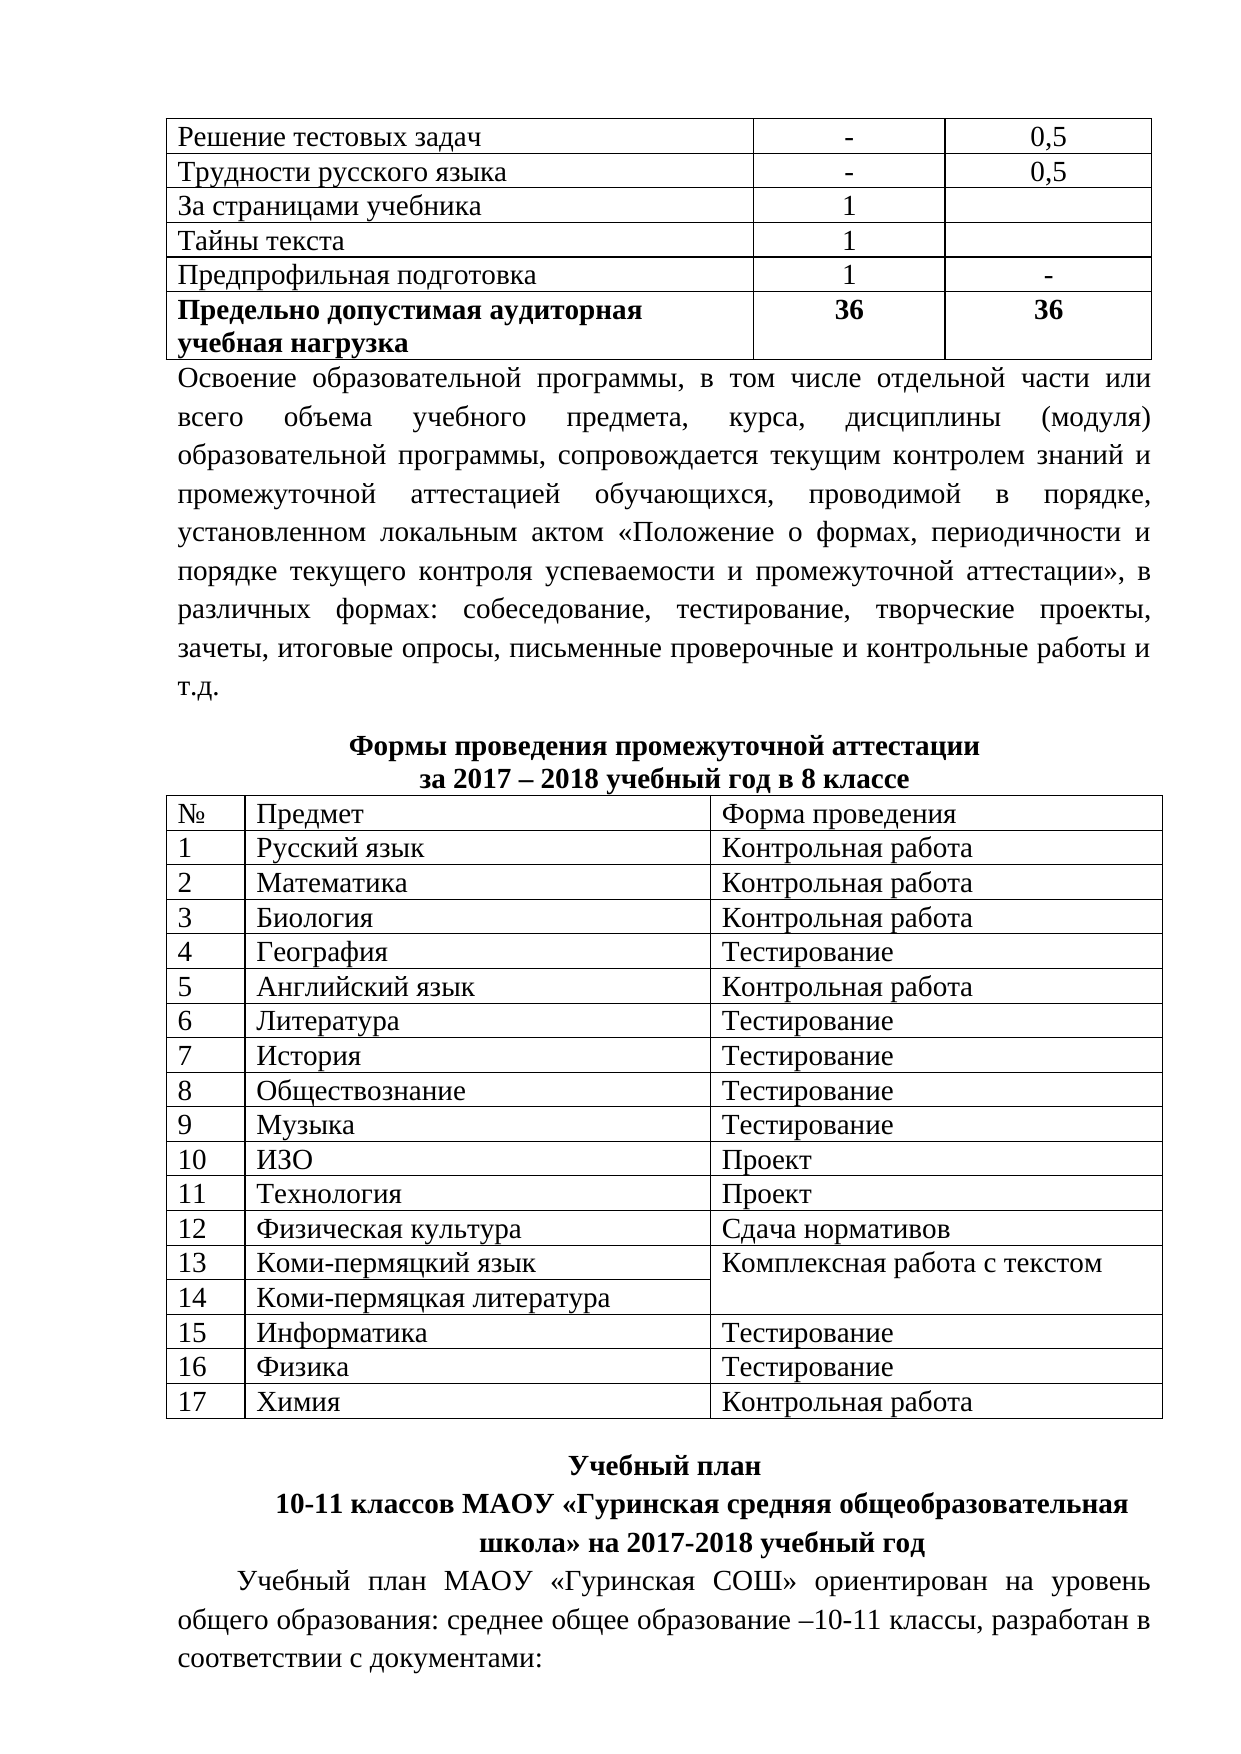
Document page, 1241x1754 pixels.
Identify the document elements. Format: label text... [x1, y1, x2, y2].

table_cell 1 [167, 831, 244, 864]
table_cell География [246, 934, 710, 968]
table_cell Музыка [246, 1107, 710, 1141]
table_cell 3 [167, 900, 244, 933]
table_cell 10 [167, 1142, 244, 1175]
table_cell Контрольная работа [711, 831, 1162, 864]
table_cell 14 [167, 1280, 244, 1314]
table_cell Контрольная работа [711, 969, 1162, 1002]
table_cell 2 [167, 865, 244, 899]
table_cell Тестирование [711, 934, 1162, 968]
table_cell Тестирование [711, 1004, 1162, 1037]
table_cell Комплексная работа с текстом [711, 1246, 1162, 1314]
table_cell - [754, 119, 944, 153]
table_cell ИЗО [246, 1142, 710, 1175]
table_cell Тестирование [711, 1107, 1162, 1141]
table_cell 7 [167, 1038, 244, 1072]
table_cell Контрольная работа [711, 1384, 1162, 1417]
table_cell Тестирование [711, 1315, 1162, 1348]
table_cell 1 [754, 188, 944, 222]
table_cell Сдача нормативов [711, 1211, 1162, 1244]
table_cell 1 [754, 223, 944, 256]
table_cell Информатика [246, 1315, 710, 1348]
table_cell 1 [754, 258, 944, 291]
table_cell Проект [711, 1142, 1162, 1175]
table_cell Биология [246, 900, 710, 933]
table_cell Тайны текста [167, 223, 753, 256]
table_cell 16 [167, 1349, 244, 1383]
table_cell Английский язык [246, 969, 710, 1002]
table_cell Литература [246, 1004, 710, 1037]
table_cell 8 [167, 1073, 244, 1106]
table_cell 6 [167, 1004, 244, 1037]
table_cell Коми-пермяцкая литература [246, 1280, 710, 1314]
table_cell 5 [167, 969, 244, 1002]
table_header Предмет [246, 796, 710, 829]
table_cell Решение тестовых задач [167, 119, 753, 153]
text Учебный план МАОУ «Гуринская СОШ» ориентирован на уровень общего образования: среднее общее образование –10-11 классы, разработан в соответствии с документами: [177, 1563, 1152, 1674]
list Учебный план [177, 1448, 1152, 1481]
table_cell [946, 188, 1151, 222]
text Формы проведения промежуточной аттестации [177, 728, 1152, 761]
table_cell 0,5 [946, 154, 1151, 187]
table_cell За страницами учебника [167, 188, 753, 222]
table_cell Физика [246, 1349, 710, 1383]
table_cell 13 [167, 1246, 244, 1279]
table_cell Химия [246, 1384, 710, 1417]
table_cell 36 [754, 292, 944, 359]
table_cell - [946, 258, 1151, 291]
table_cell Контрольная работа [711, 900, 1162, 933]
table_cell История [246, 1038, 710, 1072]
table_cell Трудности русского языка [167, 154, 753, 187]
table_cell - [754, 154, 944, 187]
table_cell 15 [167, 1315, 244, 1348]
table_cell Контрольная работа [711, 865, 1162, 899]
table_cell 4 [167, 934, 244, 968]
table_cell 9 [167, 1107, 244, 1141]
table_cell 12 [167, 1211, 244, 1244]
list 10-11 классов МАОУ «Гуринская средняя общеобразовательная школа» на 2017-2018 учебный год [252, 1486, 1152, 1558]
table_cell Русский язык [246, 831, 710, 864]
table_cell Тестирование [711, 1349, 1162, 1383]
table_header № [167, 796, 244, 829]
table_cell 0,5 [946, 119, 1151, 153]
table_cell 17 [167, 1384, 244, 1417]
table_cell Физическая культура [246, 1211, 710, 1244]
table_cell Предельно допустимая аудиторная учебная нагрузка [167, 292, 753, 359]
table_cell 36 [946, 292, 1151, 359]
table_cell Тестирование [711, 1073, 1162, 1106]
table_cell Математика [246, 865, 710, 899]
table_header Форма проведения [711, 796, 1162, 829]
text Освоение образовательной программы, в том числе отдельной части или всего объема учебного предмета, курса, дисциплины (модуля) образовательной программы, сопровождается текущим контролем знаний и промежуточной аттестацией обучающихся, проводимой в порядке, установленном локальным актом «Положение о формах, периодичности и порядке текущего контроля успеваемости и промежуточной аттестации», в различных формах: собеседование, тестирование, творческие проекты, зачеты, итоговые опросы, письменные проверочные и контрольные работы и т.д. [177, 360, 1152, 702]
table_cell Предпрофильная подготовка [167, 258, 753, 291]
table_cell Проект [711, 1176, 1162, 1210]
table_cell Технология [246, 1176, 710, 1210]
table_cell 11 [167, 1176, 244, 1210]
table_cell Тестирование [711, 1038, 1162, 1072]
table_cell Коми-пермяцкий язык [246, 1246, 710, 1279]
table_cell [946, 223, 1151, 256]
text за 2017 – 2018 учебный год в 8 классе [177, 761, 1152, 795]
table_cell Обществознание [246, 1073, 710, 1106]
